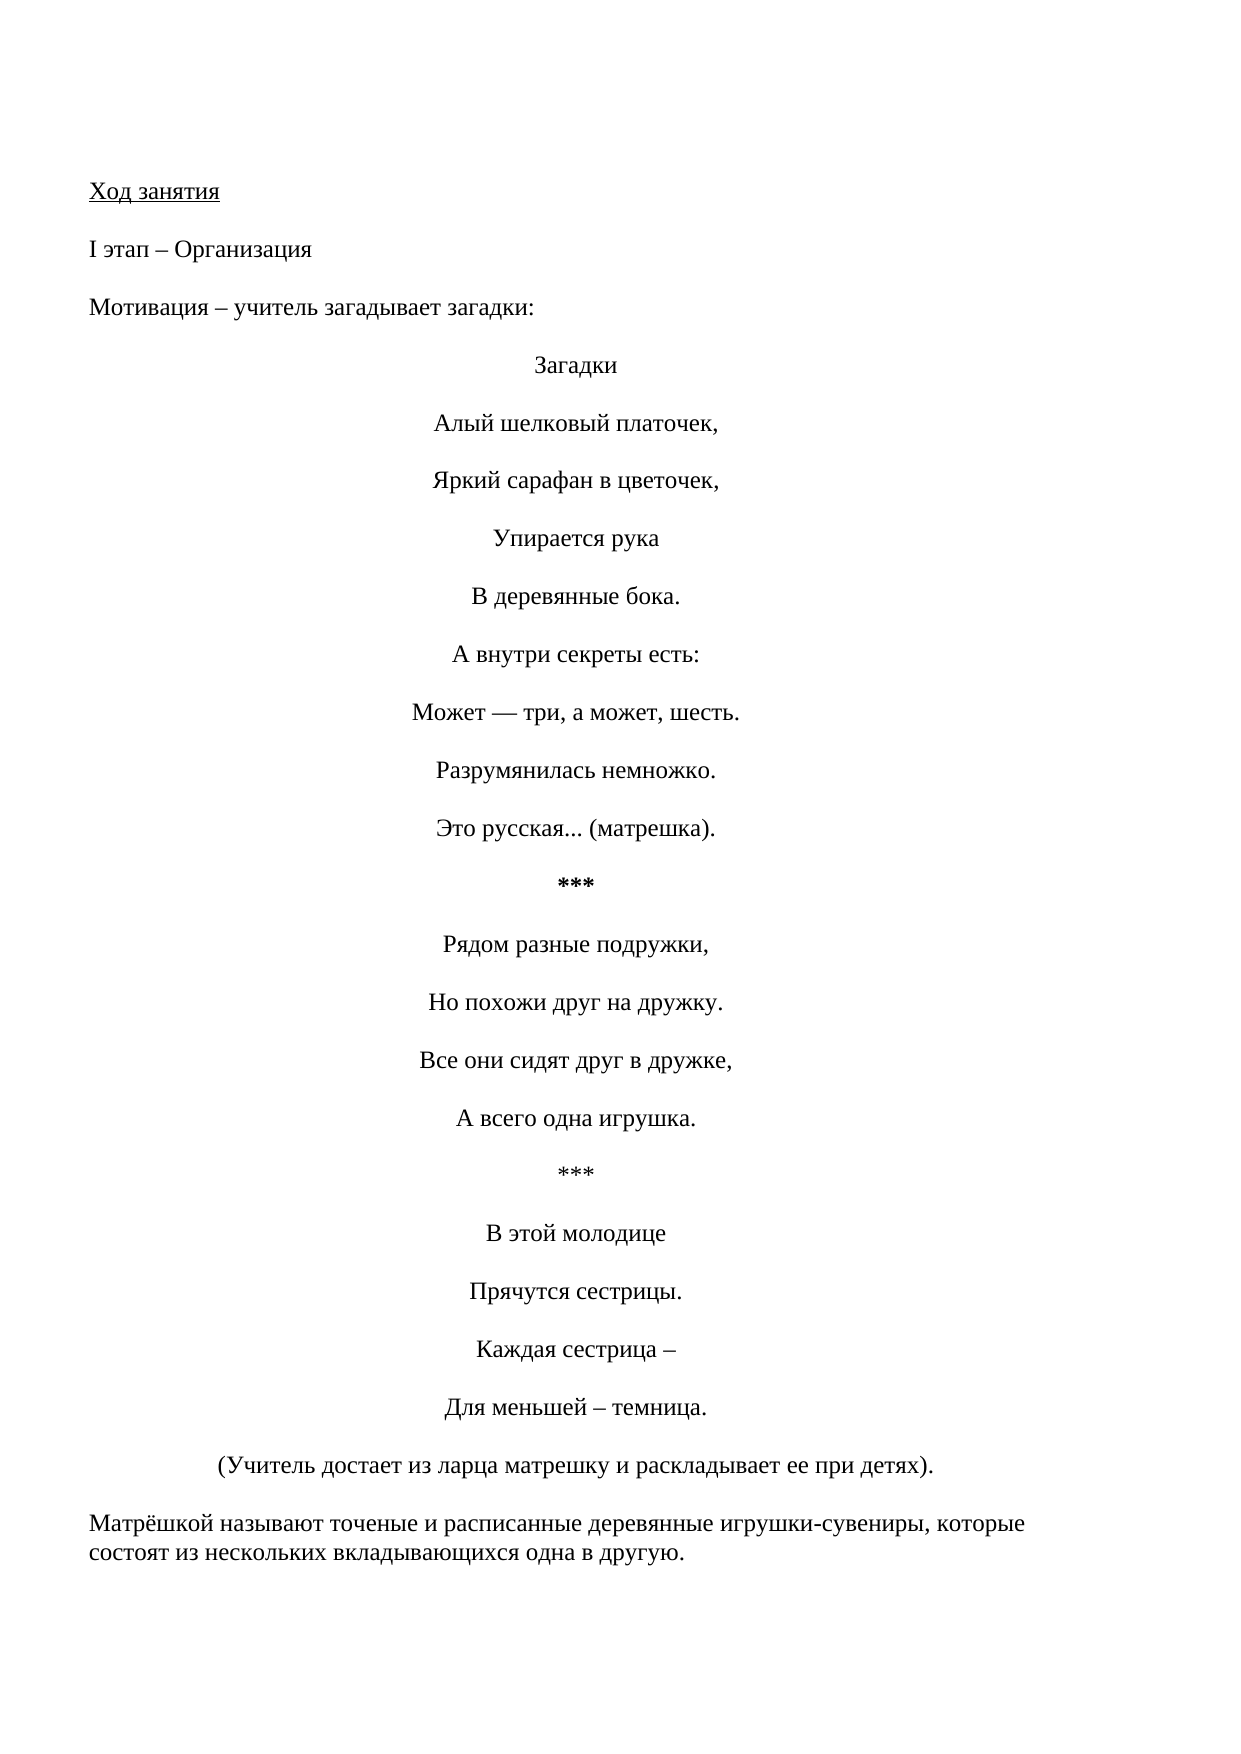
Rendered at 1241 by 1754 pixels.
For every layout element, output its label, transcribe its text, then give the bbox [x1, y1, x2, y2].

text В деревянные бока. [88, 581, 1063, 610]
text Рядом разные подружки, [88, 929, 1063, 958]
text *** [88, 1161, 1063, 1189]
text Прячутся сестрицы. [88, 1276, 1063, 1305]
text Но похожи друг на дружку. [88, 987, 1063, 1016]
text Загадки [88, 350, 1063, 378]
text Каждая сестрица – [88, 1334, 1063, 1363]
text Матрёшкой называют точеные и расписанные деревянные игрушки-сувениры, которые состоят из нескольких вкладывающихся одна в другую. [88, 1508, 1063, 1566]
text Может — три, а может, шесть. [88, 697, 1063, 726]
text Мотивация – учитель загадывает загадки: [88, 292, 1063, 321]
text Алый шелковый платочек, [88, 408, 1063, 436]
text Упирается рука [88, 523, 1063, 552]
text Ход занятия [88, 176, 1063, 205]
text Все они сидят друг в дружке, [88, 1045, 1063, 1073]
text (Учитель достает из ларца матрешку и раскладывает ее при детях). [88, 1450, 1063, 1479]
text Разрумянилась немножко. [88, 755, 1063, 784]
text *** [88, 871, 1063, 900]
text А всего одна игрушка. [88, 1103, 1063, 1131]
text А внутри секреты есть: [88, 639, 1063, 668]
text Яркий сарафан в цветочек, [88, 466, 1063, 494]
text В этой молодице [88, 1218, 1063, 1247]
text Это русская... (матрешка). [88, 813, 1063, 842]
text Для меньшей – темница. [88, 1392, 1063, 1421]
text I этап – Организация [88, 234, 1063, 263]
